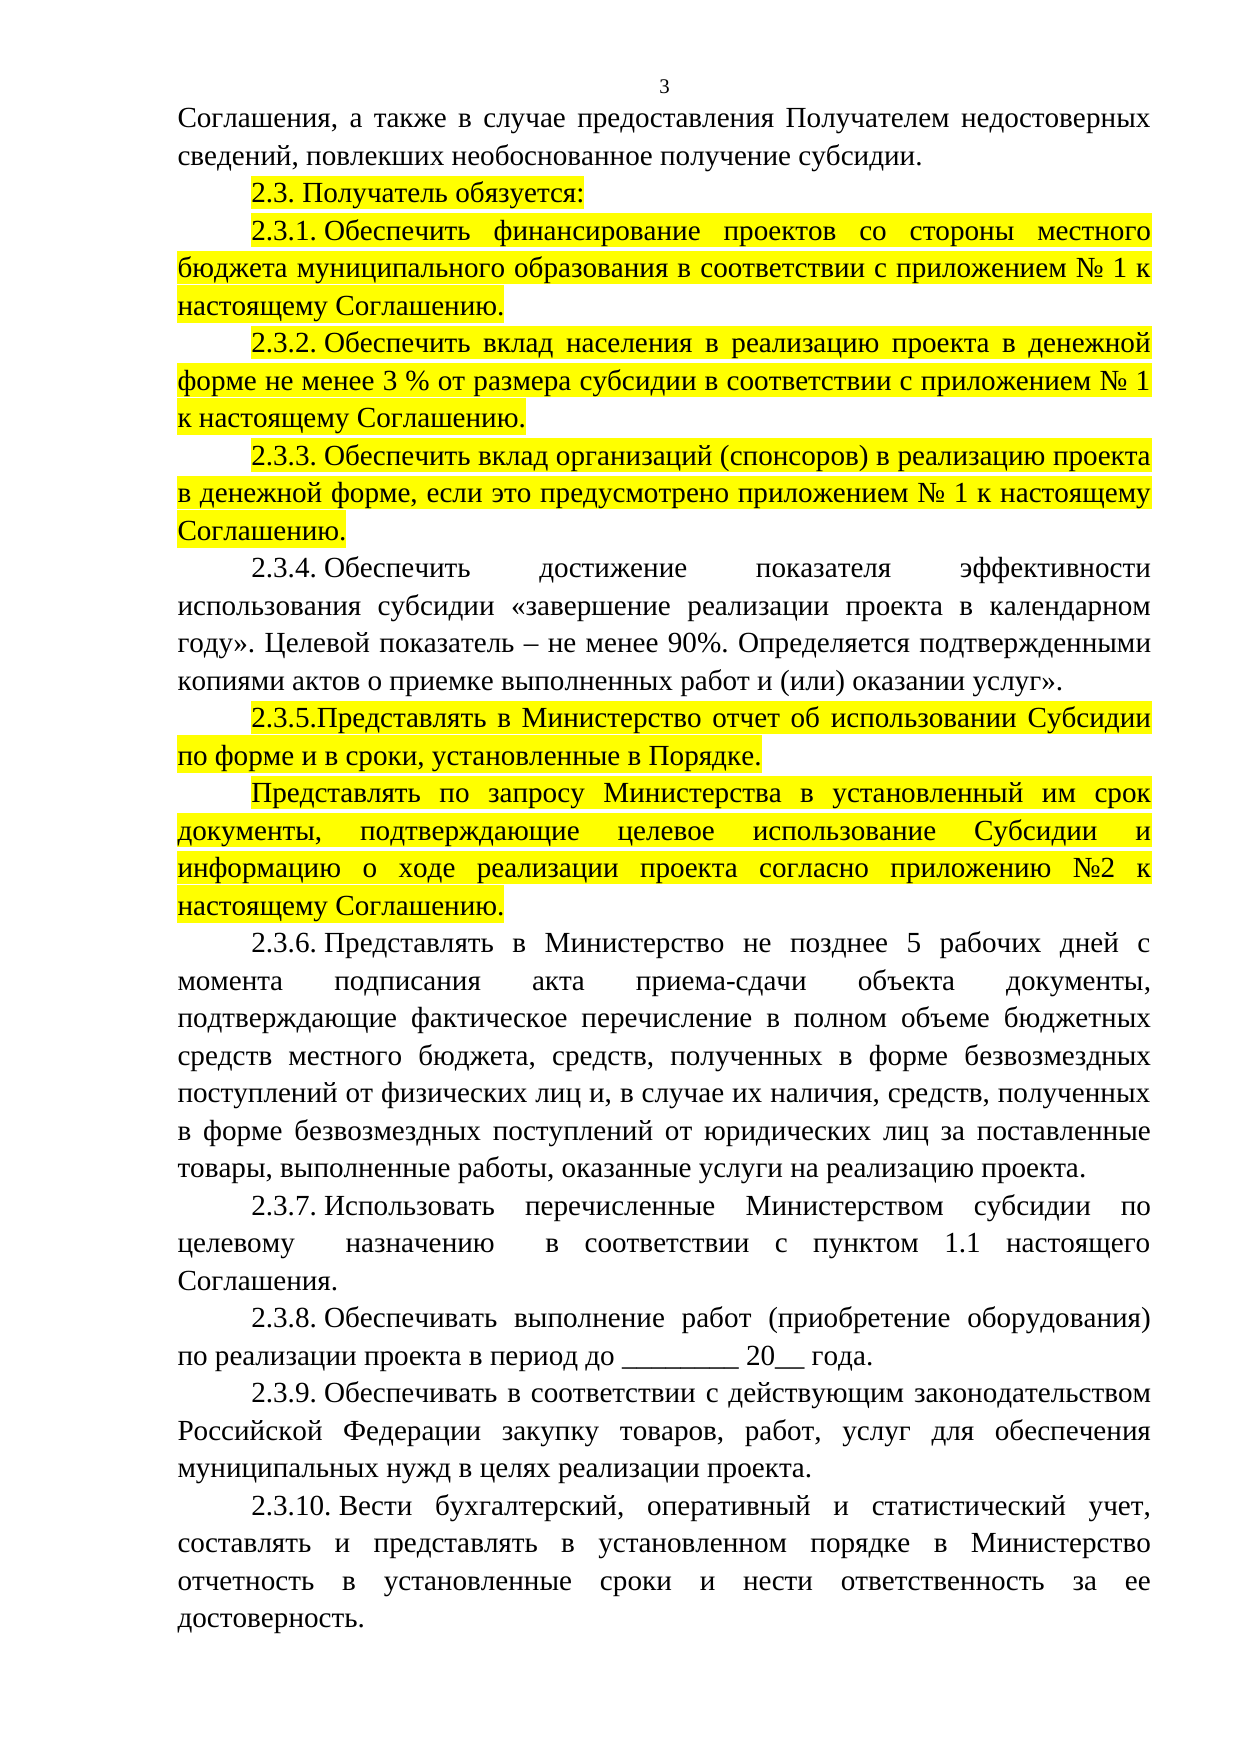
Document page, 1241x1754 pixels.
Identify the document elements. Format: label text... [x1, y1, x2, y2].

text 2.3.6. Представлять в Министерство не позднее 5 рабочих дней с момента подписания акта приема-сдачи объекта документы, подтверждающие фактическое перечисление в полном объеме бюджетных средств местного бюджета, средств, полученных в форме безвозмездных поступлений от физических лиц и, в случае их наличия, средств, полученных в форме безвозмездных поступлений от юридических лиц за поставленные товары, выполненные работы, оказанные услуги на реализацию проекта. [177, 923, 1152, 1185]
text 2.3. Получатель обязуется: [177, 173, 1152, 210]
text 2.3.4. Обеспечить достижение показателя эффективности использования субсидии «завершение реализации проекта в календарном году». Целевой показатель – не менее 90%. Определяется подтвержденными копиями актов о приемке выполненных работ и (или) оказании услуг». [177, 548, 1152, 698]
text Представлять по запросу Министерства в установленный им срок документы, подтверждающие целевое использование Субсидии и информацию о ходе реализации проекта согласно приложению №2 к настоящему Соглашению. [177, 773, 1152, 813]
text 2.3.9. Обеспечивать в соответствии с действующим законодательством Российской Федерации закупку товаров, работ, услуг для обеспечения муниципальных нужд в целях реализации проекта. [177, 1373, 1152, 1485]
text 2.3.5.Представлять в Министерство отчет об использовании Субсидии по форме и в сроки, установленные в Порядке. [177, 698, 1152, 773]
text 2.3.3. Обеспечить вклад организаций (спонсоров) в реализацию проекта в денежной форме, если это предусмотрено приложением № 1 к настоящему Соглашению. [177, 435, 1152, 476]
text 2.3.2. Обеспечить вклад населения в реализацию проекта в денежной форме не менее 3 % от размера субсидии в соответствии с приложением № 1 к настоящему Соглашению. [177, 397, 1152, 435]
text 2.3.1. Обеспечить финансирование проектов со стороны местного бюджета муниципального образования в соответствии с приложением № 1 к настоящему Соглашению. [177, 284, 1152, 323]
text 2.3.2. Обеспечить вклад населения в реализацию проекта в денежной форме не менее 3 % от размера субсидии в соответствии с приложением № 1 к настоящему Соглашению. [177, 323, 1152, 363]
text 2.3.10. Вести бухгалтерский, оперативный и статистический учет, составлять и представлять в установленном порядке в Министерство отчетность в установленные сроки и нести ответственность за ее достоверность. [177, 1485, 1152, 1635]
text 2.3.3. Обеспечить вклад организаций (спонсоров) в реализацию проекта в денежной форме, если это предусмотрено приложением № 1 к настоящему Соглашению. [177, 509, 1152, 548]
text 2.3.8. Обеспечивать выполнение работ (приобретение оборудования) по реализации проекта в период до ________ 20__ года. [177, 1298, 1152, 1373]
text 2.3.7. Использовать перечисленные Министерством субсидии по целевому назначению в соответствии с пунктом 1.1 настоящего Соглашения. [177, 1185, 1152, 1298]
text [177, 98, 1152, 173]
text Представлять по запросу Министерства в установленный им срок документы, подтверждающие целевое использование Субсидии и информацию о ходе реализации проекта согласно приложению №2 к настоящему Соглашению. [177, 884, 1152, 923]
text 2.3.1. Обеспечить финансирование проектов со стороны местного бюджета муниципального образования в соответствии с приложением № 1 к настоящему Соглашению. [177, 210, 1152, 251]
